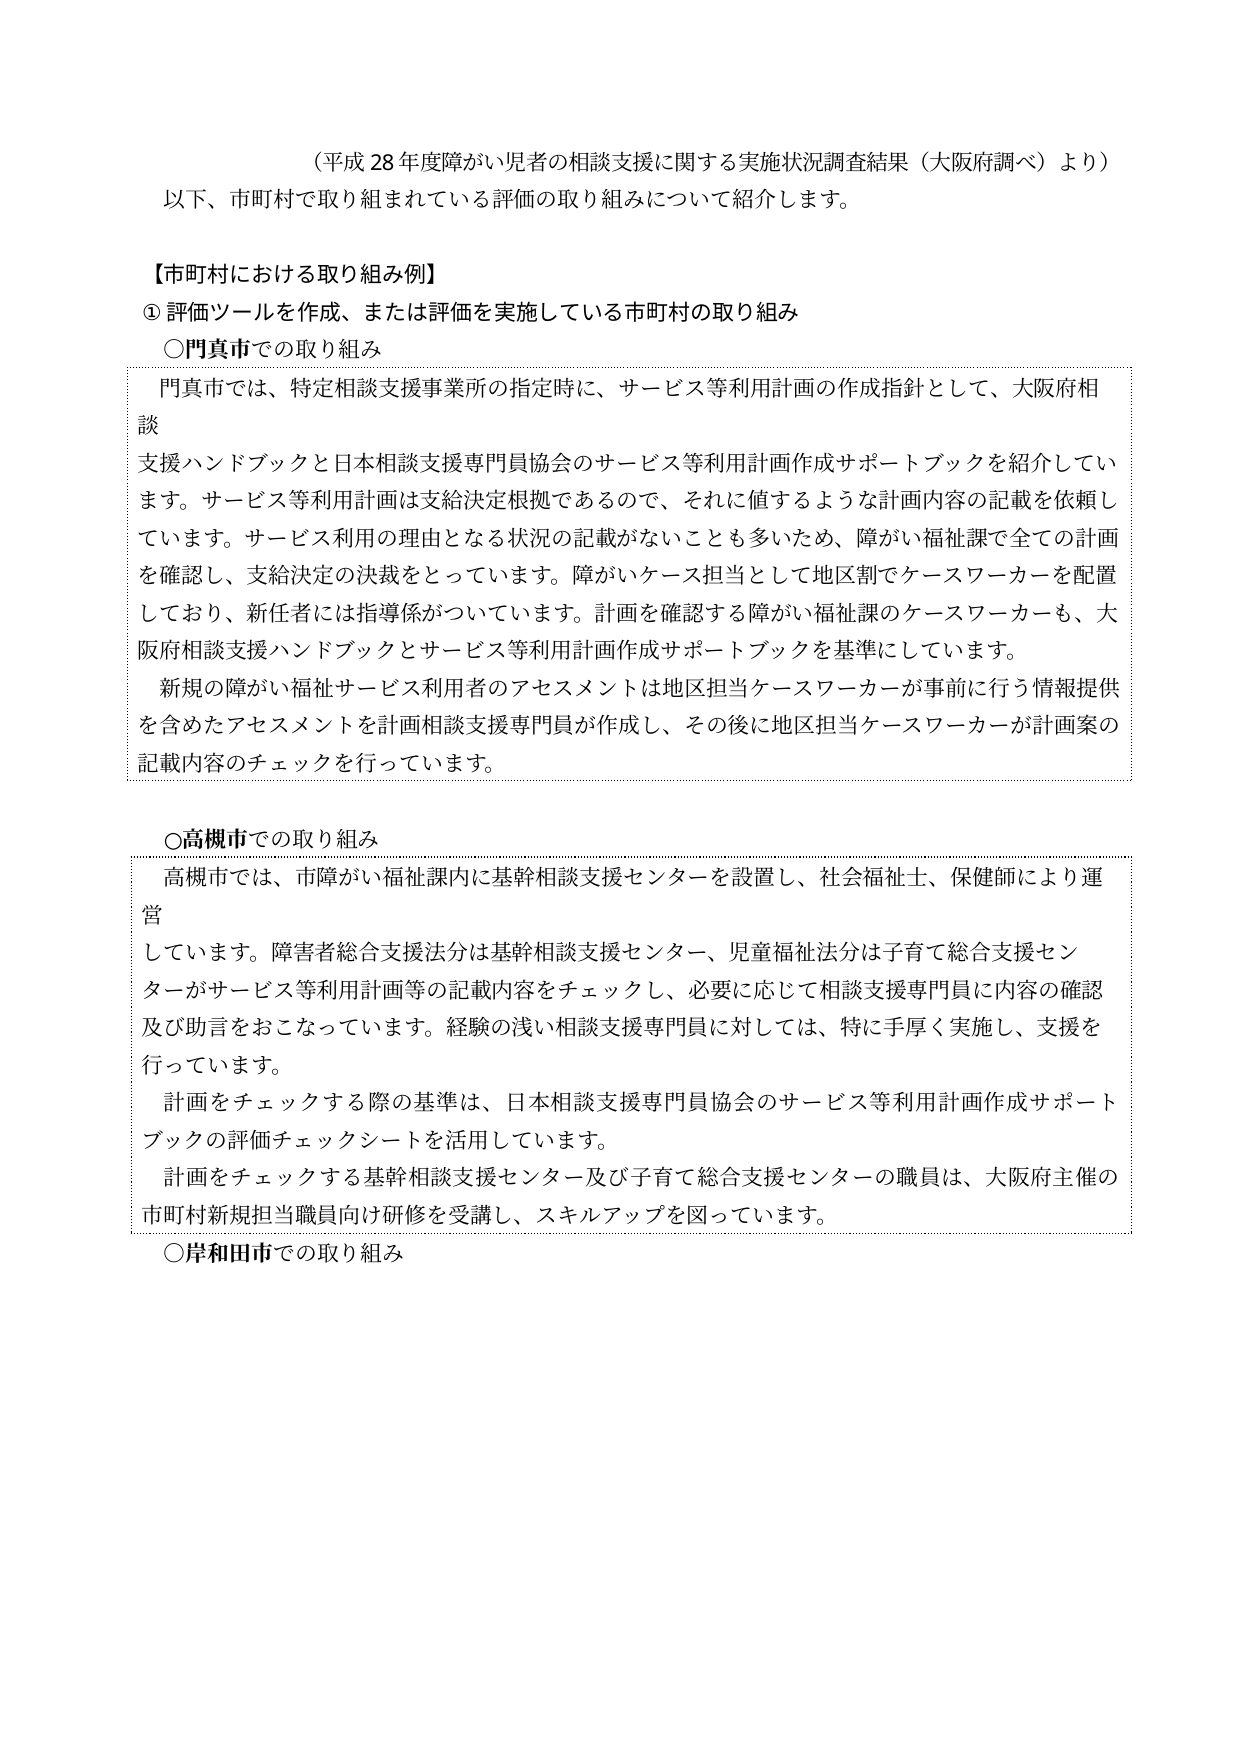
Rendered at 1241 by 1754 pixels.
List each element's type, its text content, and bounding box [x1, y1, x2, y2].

table_header 門真市では、特定相談支援事業所の指定時に、サービス等利用計画の作成指針として、大阪府相談 支援ハンドブックと日本相談支援専門員協会のサービス等利用計画作成サポートブックを紹介しています。サービス等利用計画は支給決定根拠であるので、それに値するような計画内容の記載を依頼しています。サービス利用の理由となる状況の記載がないことも多いため、障がい福祉課で全ての計画を確認し、支給決定の決裁をとっています。障がいケース担当として地区割でケースワーカーを配置しており、新任者には指導係がついています。計画を確認する障がい福祉課のケースワーカーも、大阪府相談支援ハンドブックとサービス等利用計画作成サポートブックを基準にしています。 新規の障がい福祉サービス利用者のアセスメントは地区担当ケースワーカーが事前に行う情報提供を含めたアセスメントを計画相談支援専門員が作成し、その後に地区担当ケースワーカーが計画案の記載内容のチェックを行っています。 [127, 367, 1131, 780]
text 【市町村における取り組み例】 [142, 254, 1122, 292]
table_header 高槻市では、市障がい福祉課内に基幹相談支援センターを設置し、社会福祉士、保健師により運営 しています。障害者総合支援法分は基幹相談支援センター、児童福祉法分は子育て総合支援センターがサービス等利用計画等の記載内容をチェックし、必要に応じて相談支援専門員に内容の確認及び助言をおこなっています。経験の浅い相談支援専門員に対しては、特に手厚く実施し、支援を行っています。 計画をチェックする際の基準は、日本相談支援専門員協会のサービス等利用計画作成サポートブックの評価チェックシートを活用しています。 計画をチェックする基幹相談支援センター及び子育て総合支援センターの職員は、大阪府主催の市町村新規担当職員向け研修を受講し、スキルアップを図っています。 [131, 856, 1131, 1232]
text 以下、市町村で取り組まれている評価の取り組みについて紹介します。 [142, 179, 1122, 217]
text ○門真市での取り組み [142, 329, 1122, 367]
text ○高槻市での取り組み [142, 819, 1122, 856]
text ①評価ツールを作成、または評価を実施している市町村の取り組み [142, 292, 1122, 329]
text （平成28年度障がい児者の相談支援に関する実施状況調査結果（大阪府調べ）より） [164, 142, 1122, 179]
text ○岸和田市での取り組み [142, 1233, 1122, 1271]
